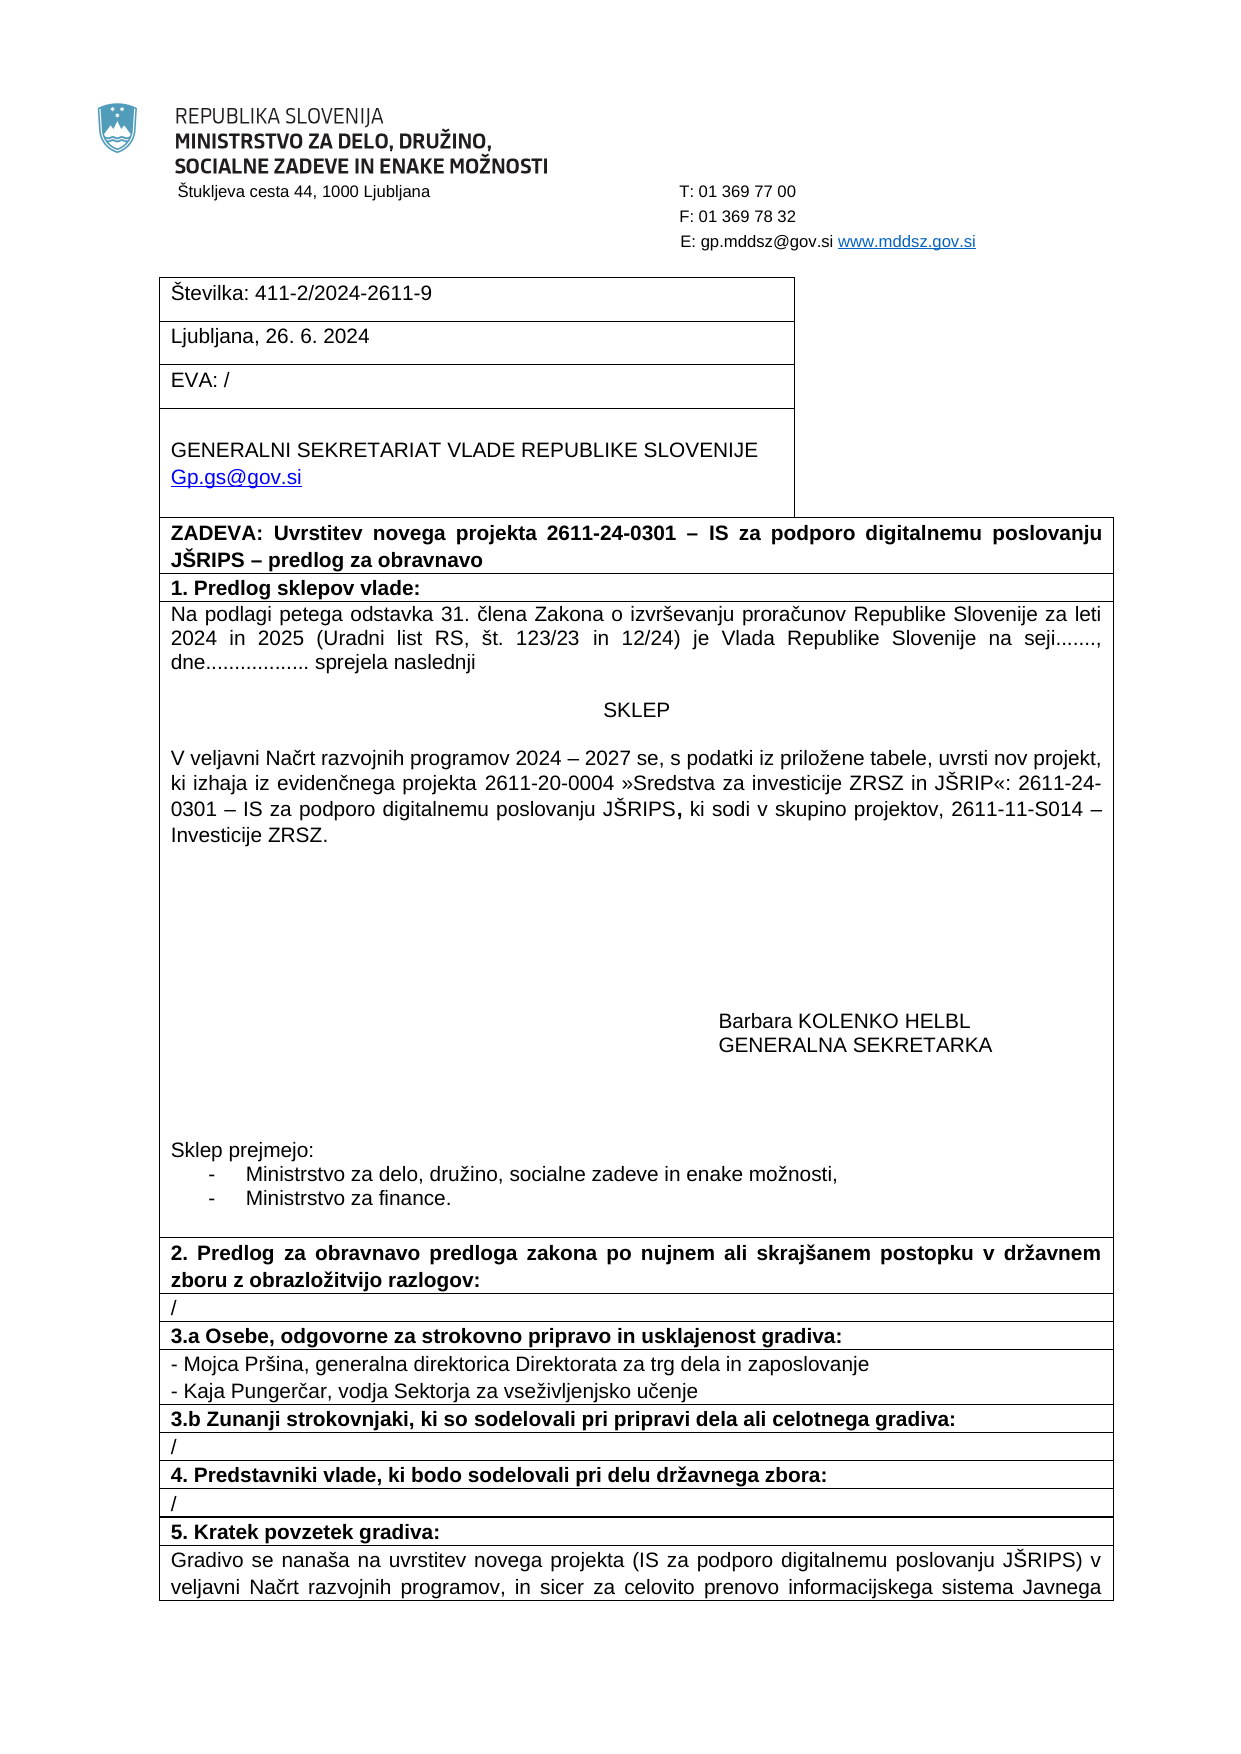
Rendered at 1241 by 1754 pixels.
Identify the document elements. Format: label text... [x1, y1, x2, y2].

table_cell EVA: / [160, 365, 794, 408]
table_cell GENERALNI SEKRETARIAT VLADE REPUBLIKE SLOVENIJE Gp.gs@gov.si [160, 409, 794, 517]
text F: 01 369 78 32 [679, 202, 1093, 227]
table_cell - Mojca Pršina, generalna direktorica Direktorata za trg dela in zaposlovanje - Kaja Pungerčar, vodja Sektorja za vseživljenjsko učenje [160, 1350, 1113, 1404]
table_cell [160, 1546, 1113, 1600]
table_cell ZADEVA: Uvrstitev novega projekta 2611-24-0301 – IS za podporo digitalnemu poslovanju JŠRIPS – predlog za obravnavo [160, 518, 1113, 572]
table_cell 3.a Osebe, odgovorne za strokovno pripravo in usklajenost gradiva: [160, 1322, 1113, 1349]
table_cell 5. Kratek povzetek gradiva: [160, 1518, 1113, 1544]
table_cell / [160, 1294, 1113, 1321]
text E: gp.mddsz@gov.si www.mddsz.gov.si [679, 227, 1093, 252]
table_cell 2. Predlog za obravnavo predloga zakona po nujnem ali skrajšanem postopku v državnem zboru z obrazložitvijo razlogov: [160, 1238, 1113, 1292]
picture [0, 1, 549, 241]
text Štukljeva cesta 44, 1000 Ljubljana T: 01 369 77 00 [177, 177, 1093, 202]
table_cell Na podlagi petega odstavka 31. člena Zakona o izvrševanju proračunov Republike Slovenije za leti 2024 in 2025 (Uradni list RS, št. 123/23 in 12/24) je Vlada Republike Slovenije na seji......., dne.................. sprejela naslednji SKLEP V veljavni Načrt razvojnih programov 2024 – 2027 se, s podatki iz priložene tabele, uvrsti nov projekt, ki izhaja iz evidenčnega projekta 2611-20-0004 »Sredstva za investicije ZRSZ in JŠRIP«: 2611-24-0301 – IS za podporo digitalnemu poslovanju JŠRIPS, ki sodi v skupino projektov, 2611-11-S014 – Investicije ZRSZ. Barbara KOLENKO HELBL GENERALNA SEKRETARKA Sklep prejmejo: Ministrstvo za delo, družino, socialne zadeve in enake možnosti, Ministrstvo za finance. [160, 602, 1113, 1237]
table_cell / [160, 1433, 1113, 1460]
table_cell / [160, 1489, 1113, 1516]
table_cell Ljubljana, 26. 6. 2024 [160, 322, 794, 364]
table_header Številka: 411-2/2024-2611-9 [160, 278, 794, 321]
table_cell 3.b Zunanji strokovnjaki, ki so sodelovali pri pripravi dela ali celotnega gradiva: [160, 1405, 1113, 1432]
table_cell 4. Predstavniki vlade, ki bodo sodelovali pri delu državnega zbora: [160, 1461, 1113, 1488]
table_cell 1. Predlog sklepov vlade: [160, 574, 1113, 601]
